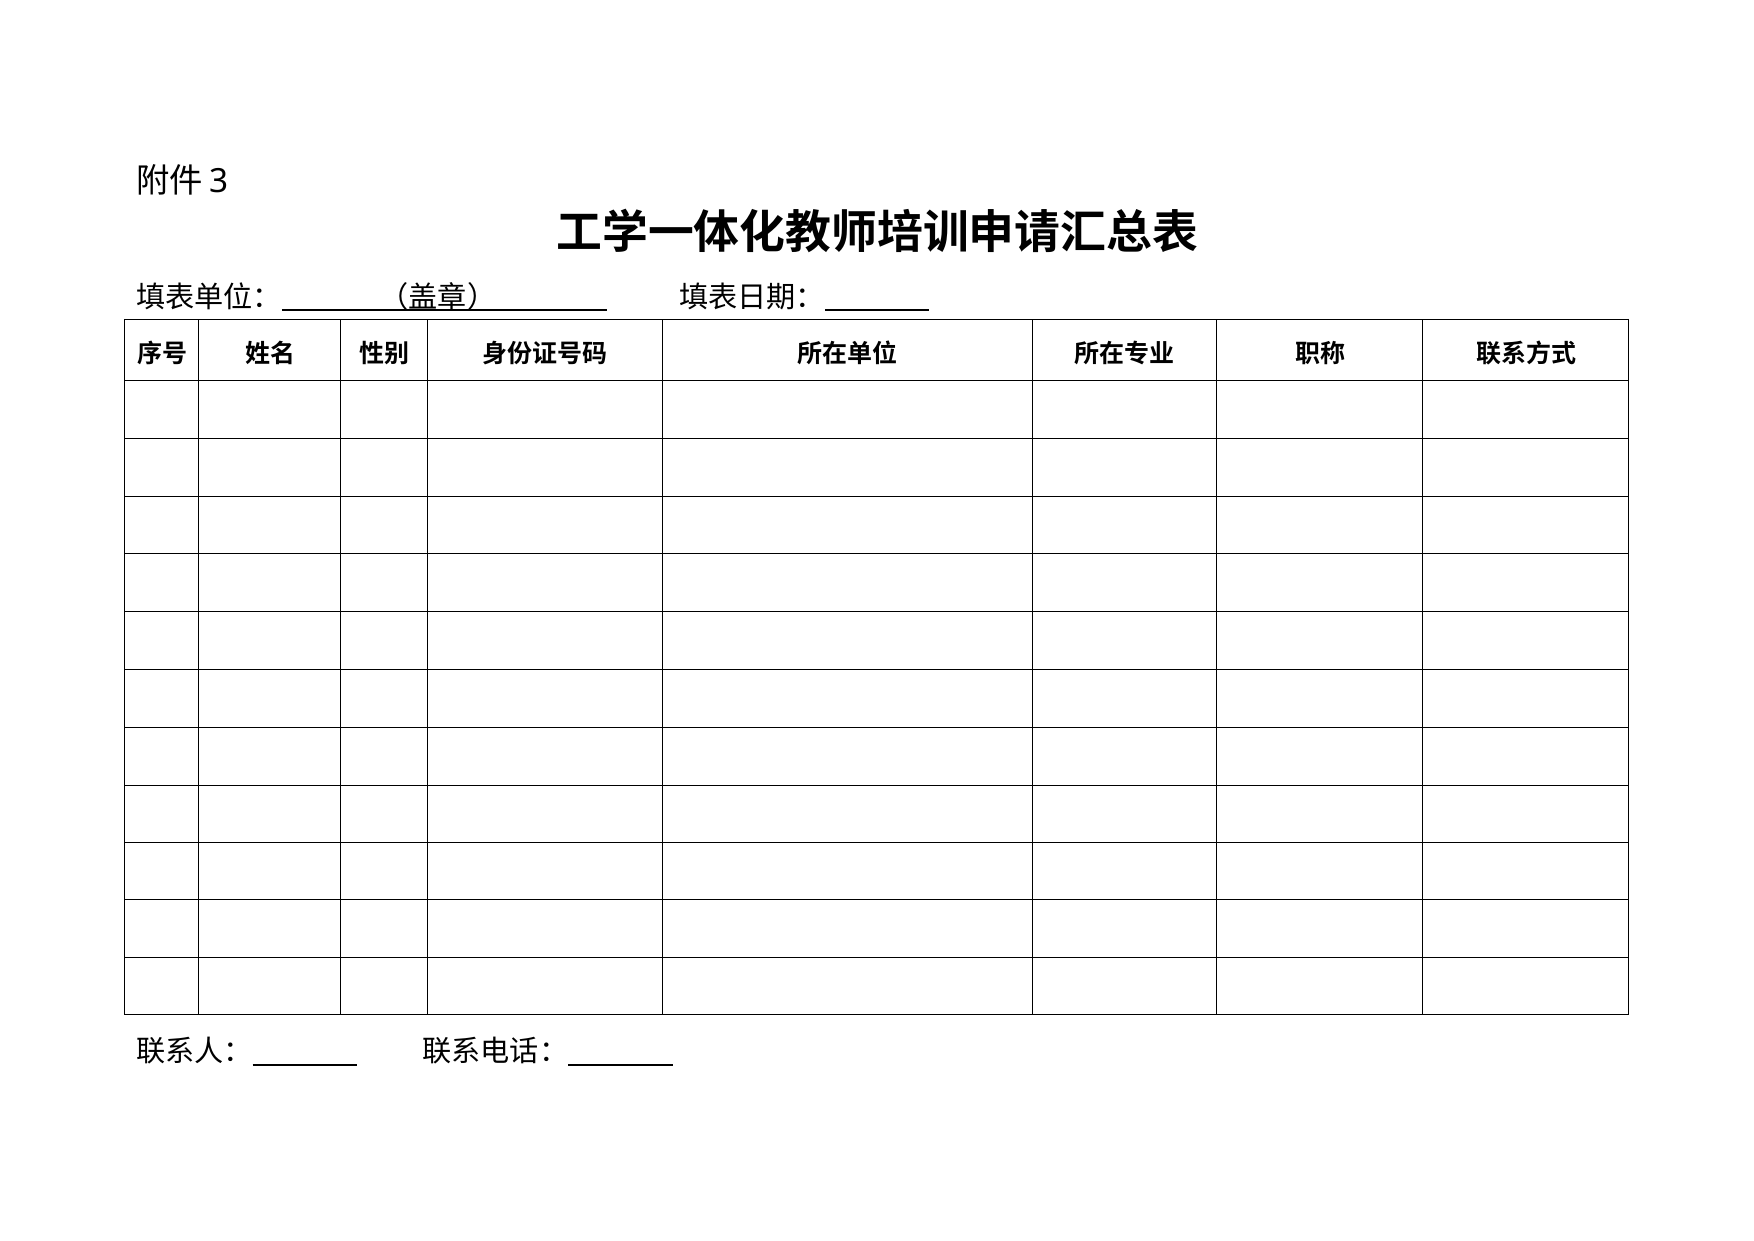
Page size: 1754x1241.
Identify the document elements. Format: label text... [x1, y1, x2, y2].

table_cell [1423, 554, 1628, 611]
table_cell [1033, 728, 1216, 785]
table_cell [1423, 439, 1628, 496]
table_header 身份证号码 [428, 320, 662, 380]
table_cell [341, 900, 427, 957]
table_header 序号 [125, 320, 198, 380]
table_cell [199, 381, 340, 437]
table_header 联系方式 [1423, 320, 1628, 380]
table_cell [341, 958, 427, 1014]
table_cell [341, 554, 427, 611]
table_cell [428, 728, 662, 785]
table_cell [341, 670, 427, 727]
table_cell [1033, 958, 1216, 1014]
table_cell [1423, 786, 1628, 842]
table_cell [663, 728, 1032, 785]
table_header 姓名 [199, 320, 340, 380]
text 附件3 [136, 153, 1618, 202]
table_cell [1217, 554, 1422, 611]
table_cell [199, 900, 340, 957]
table_cell [428, 670, 662, 727]
table_cell [1217, 612, 1422, 669]
table_cell [428, 554, 662, 611]
table_cell [341, 381, 427, 437]
table_cell [199, 554, 340, 611]
table_cell [199, 786, 340, 842]
table_cell [199, 497, 340, 553]
table_cell [199, 612, 340, 669]
table_cell [125, 786, 198, 842]
table_cell [428, 900, 662, 957]
table_cell [1033, 381, 1216, 437]
table_header 性别 [341, 320, 427, 380]
table_cell [663, 612, 1032, 669]
table_cell [663, 786, 1032, 842]
table_cell [1217, 728, 1422, 785]
table_cell [125, 843, 198, 899]
table_cell [663, 381, 1032, 437]
table_cell [1217, 670, 1422, 727]
table_cell [663, 843, 1032, 899]
table_cell [199, 728, 340, 785]
table_cell [1033, 554, 1216, 611]
table_cell [663, 958, 1032, 1014]
table_cell [1033, 843, 1216, 899]
table_cell [1423, 670, 1628, 727]
table_cell [428, 958, 662, 1014]
table_cell [663, 439, 1032, 496]
table_cell [1217, 843, 1422, 899]
table_cell [125, 670, 198, 727]
table_cell [341, 786, 427, 842]
table_cell [341, 843, 427, 899]
table_cell [125, 554, 198, 611]
text 填表单位： （盖章） 填表日期： [136, 260, 1618, 319]
table_header 所在单位 [663, 320, 1032, 380]
table_header 职称 [1217, 320, 1422, 380]
table_cell [1033, 786, 1216, 842]
table_cell [341, 728, 427, 785]
table_cell [428, 843, 662, 899]
table_cell [1217, 900, 1422, 957]
table_cell [199, 843, 340, 899]
table_cell [1033, 497, 1216, 553]
table_cell [125, 900, 198, 957]
table_cell [428, 381, 662, 437]
table_cell [1423, 612, 1628, 669]
table_cell [1033, 439, 1216, 496]
table_cell [125, 439, 198, 496]
table_cell [1423, 900, 1628, 957]
table_cell [125, 728, 198, 785]
text 工学一体化教师培训申请汇总表 [136, 202, 1618, 260]
table_cell [341, 439, 427, 496]
table_cell [125, 612, 198, 669]
table_cell [1217, 497, 1422, 553]
table_cell [199, 439, 340, 496]
table_cell [199, 670, 340, 727]
table_cell [428, 439, 662, 496]
table_cell [428, 786, 662, 842]
table_cell [1423, 381, 1628, 437]
table_cell [1217, 381, 1422, 437]
table_cell [1217, 786, 1422, 842]
table_cell [1033, 900, 1216, 957]
table_cell [428, 497, 662, 553]
table_cell [199, 958, 340, 1014]
table_cell [663, 670, 1032, 727]
table_cell [341, 497, 427, 553]
table_cell [663, 497, 1032, 553]
table_cell [1033, 612, 1216, 669]
text 联系人： 联系电话： [136, 1015, 1618, 1073]
table_cell [1423, 497, 1628, 553]
table_cell [1217, 439, 1422, 496]
table_cell [1423, 843, 1628, 899]
table_cell [1217, 958, 1422, 1014]
table_cell [341, 612, 427, 669]
table_cell [1423, 958, 1628, 1014]
table_cell [125, 497, 198, 553]
table_header 所在专业 [1033, 320, 1216, 380]
table_cell [428, 612, 662, 669]
table_cell [125, 381, 198, 437]
table_cell [1033, 670, 1216, 727]
table_cell [125, 958, 198, 1014]
table_cell [663, 900, 1032, 957]
table_cell [1423, 728, 1628, 785]
table_cell [663, 554, 1032, 611]
